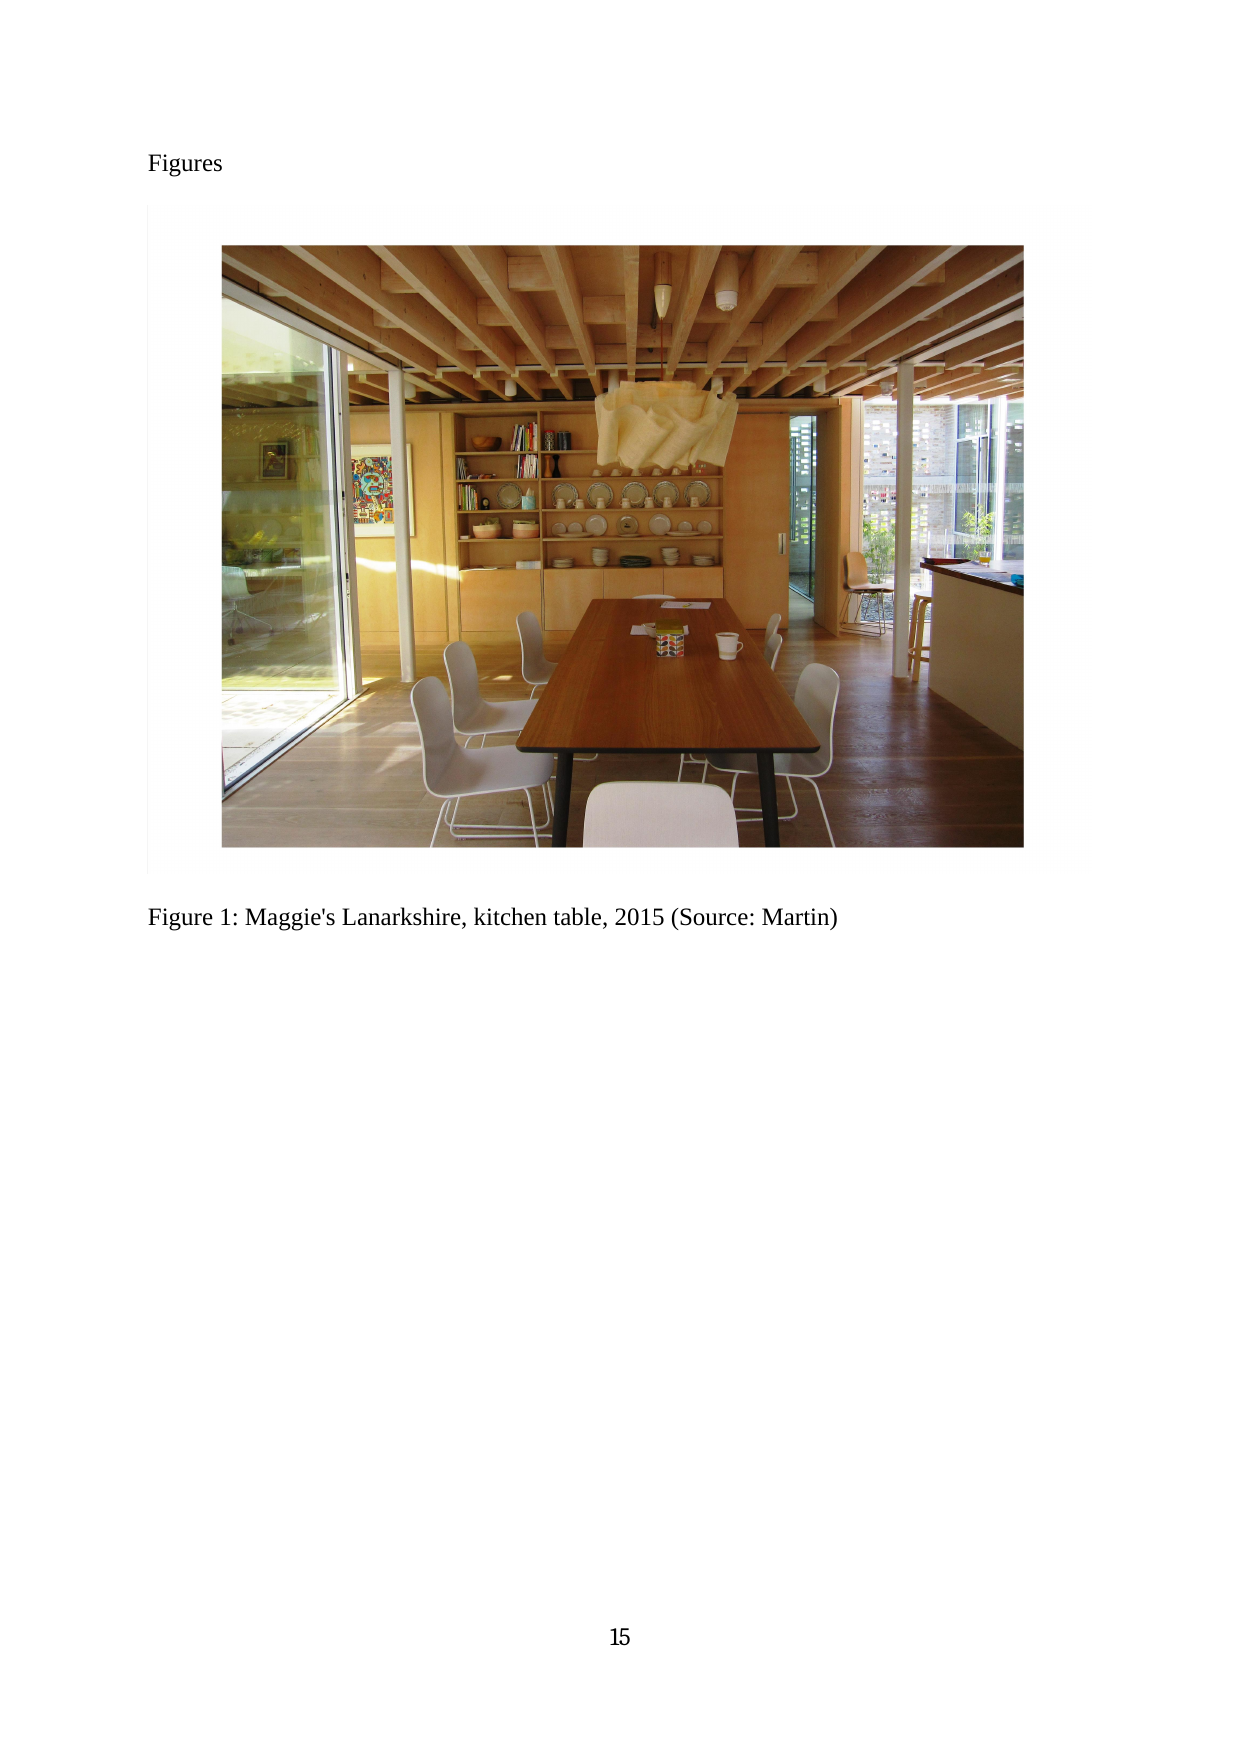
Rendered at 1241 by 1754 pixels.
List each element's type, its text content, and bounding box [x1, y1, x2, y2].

text Figure 1: Maggie's Lanarkshire, kitchen table, 2015 (Source: Martin) [148, 902, 1098, 931]
picture [147, 205, 1092, 874]
text Figures [148, 148, 1098, 176]
